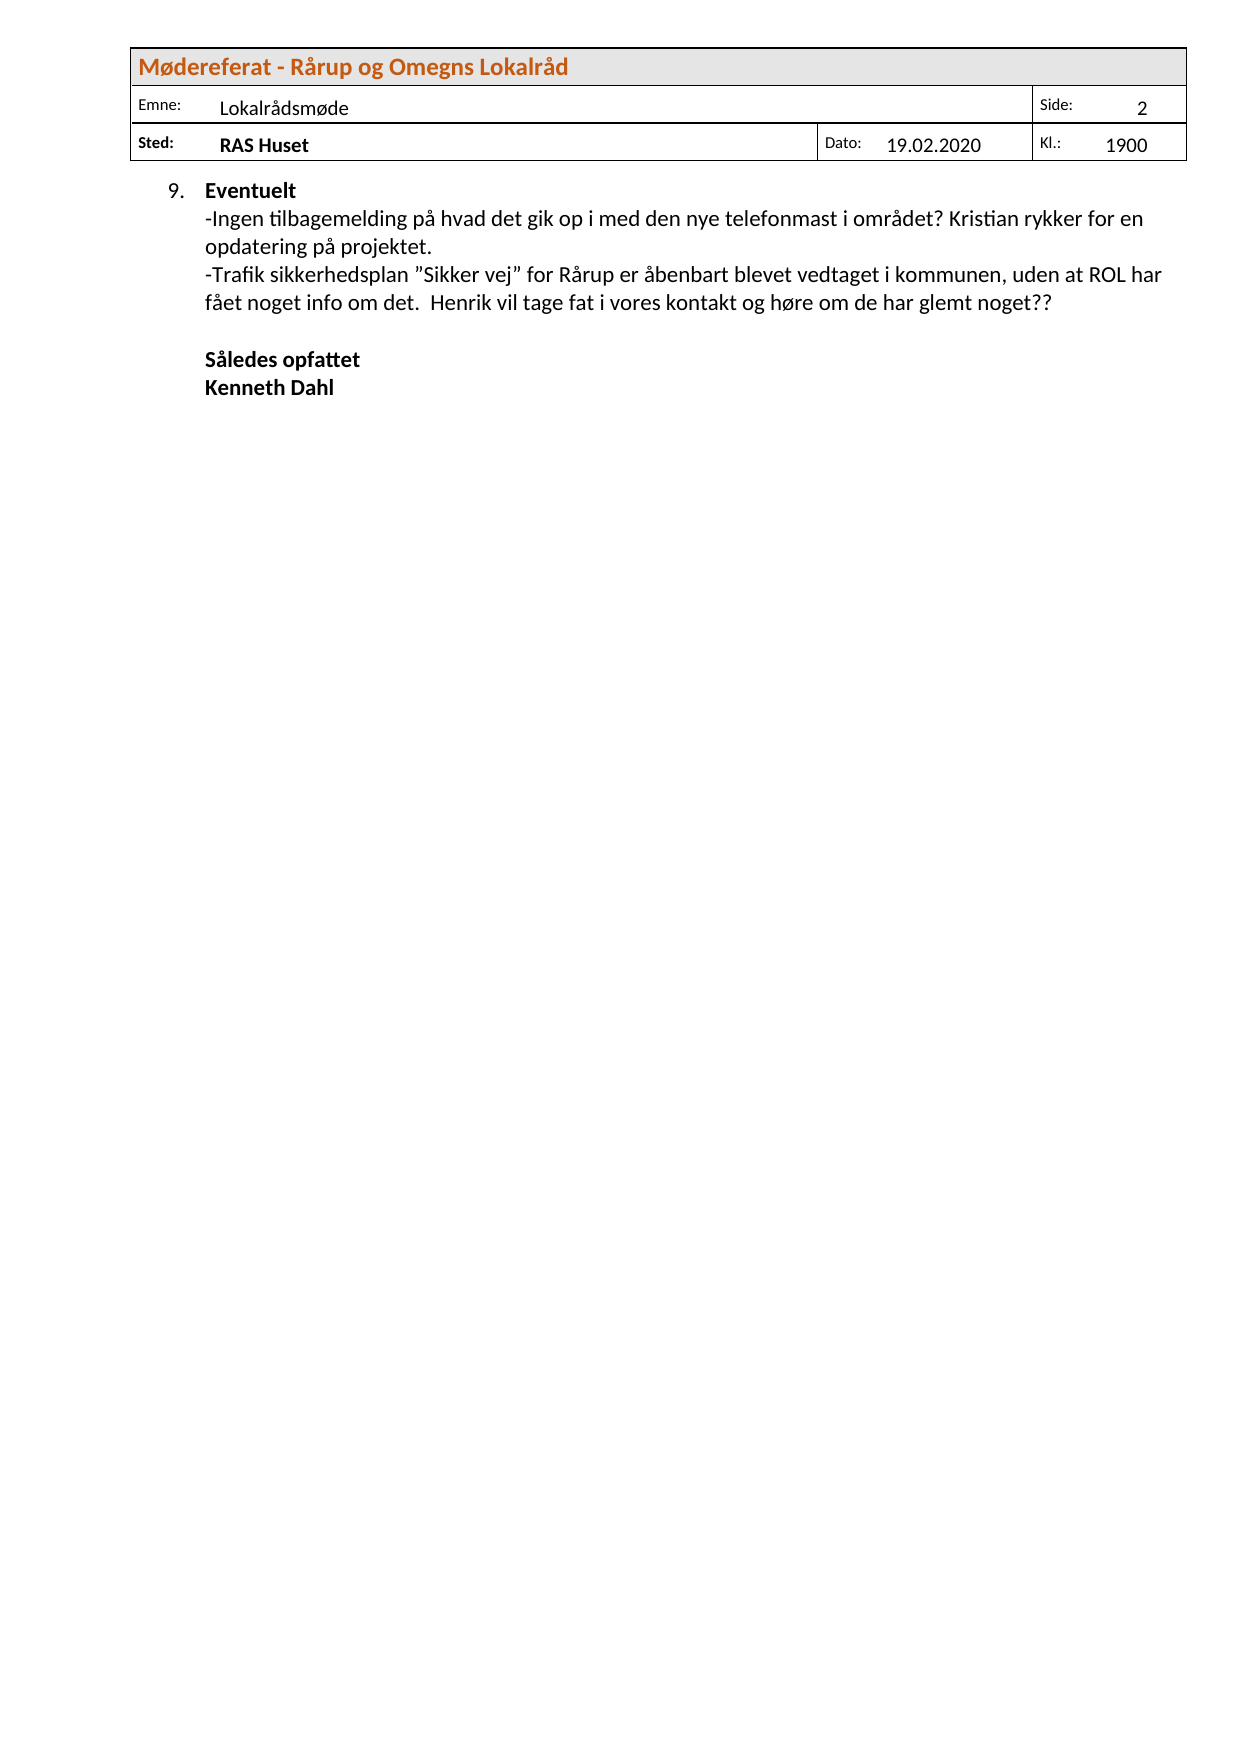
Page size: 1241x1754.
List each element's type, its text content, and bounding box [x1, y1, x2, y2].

list Eventuelt -Ingen tilbagemelding på hvad det gik op i med den nye telefonmast i området? Kristian rykker for en opdatering på projektet. -Trafik sikkerhedsplan ”Sikker vej” for Rårup er åbenbart blevet vedtaget i kommunen, uden at ROL har fået noget info om det. Henrik vil tage fat i vores kontakt og høre om de har glemt noget?? [167, 176, 1169, 345]
list Således opfattet Kenneth Dahl [205, 345, 1169, 401]
